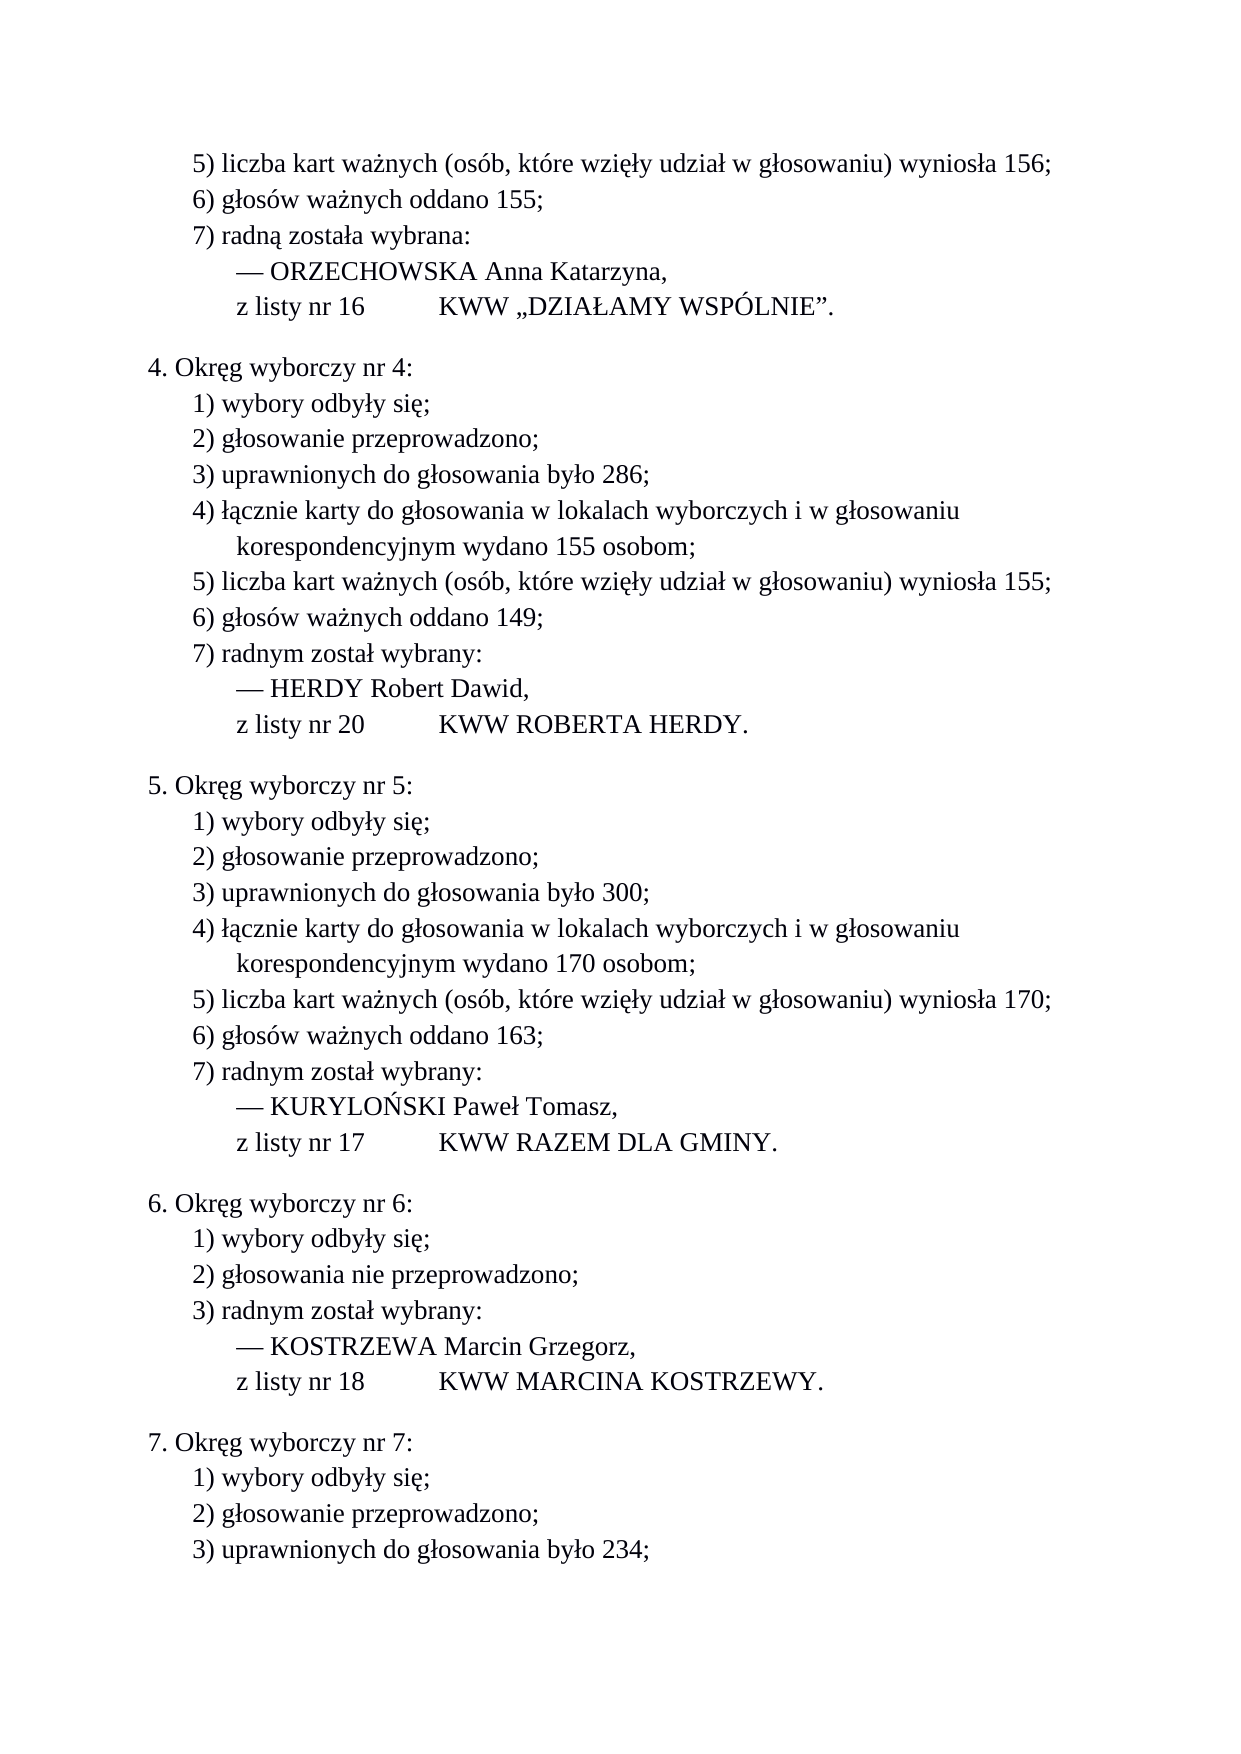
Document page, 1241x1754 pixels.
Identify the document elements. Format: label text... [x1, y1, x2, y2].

text ― HERDY Robert Dawid, [236, 673, 1093, 704]
text 4. Okręg wyborczy nr 4: [148, 351, 1093, 382]
text 6) głosów ważnych oddano 163; [192, 1019, 1093, 1050]
text z listy nr 17 KWW RAZEM DLA GMINY. [236, 1126, 1093, 1157]
text 3) radnym został wybrany: [192, 1294, 1093, 1325]
text 7) radną została wybrana: [192, 219, 1093, 250]
text 2) głosowanie przeprowadzono; [192, 422, 1093, 454]
text 6) głosów ważnych oddano 155; [192, 183, 1093, 214]
text 3) uprawnionych do głosowania było 286; [192, 458, 1093, 489]
text ― ORZECHOWSKA Anna Katarzyna, [236, 255, 1093, 286]
text 5) liczba kart ważnych (osób, które wzięły udział w głosowaniu) wyniosła 170; [192, 983, 1093, 1014]
text 7. Okręg wyborczy nr 7: [148, 1426, 1093, 1457]
text 1) wybory odbyły się; [192, 1462, 1093, 1493]
text 1) wybory odbyły się; [192, 387, 1093, 418]
text 1) wybory odbyły się; [192, 804, 1093, 836]
text z listy nr 18 KWW MARCINA KOSTRZEWY. [236, 1365, 1093, 1396]
text 2) głosowanie przeprowadzono; [192, 840, 1093, 871]
text 2) głosowanie przeprowadzono; [192, 1497, 1093, 1528]
text 6) głosów ważnych oddano 149; [192, 601, 1093, 632]
text ― KOSTRZEWA Marcin Grzegorz, [236, 1329, 1093, 1361]
text 1) wybory odbyły się; [192, 1222, 1093, 1253]
text ― KURYLOŃSKI Paweł Tomasz, [236, 1090, 1093, 1122]
text 7) radnym został wybrany: [192, 1055, 1093, 1086]
text 3) uprawnionych do głosowania było 234; [192, 1533, 1093, 1564]
text 5) liczba kart ważnych (osób, które wzięły udział w głosowaniu) wyniosła 155; [192, 565, 1093, 597]
text 7) radnym został wybrany: [192, 637, 1093, 668]
text 3) uprawnionych do głosowania było 300; [192, 876, 1093, 907]
text 2) głosowania nie przeprowadzono; [192, 1258, 1093, 1289]
text 5. Okręg wyborczy nr 5: [148, 769, 1093, 800]
text z listy nr 20 KWW ROBERTA HERDY. [236, 708, 1093, 739]
text 4) łącznie karty do głosowania w lokalach wyborczych i w głosowaniu korespondencyjnym wydano 155 osobom; [192, 494, 1093, 561]
text z listy nr 16 KWW „DZIAŁAMY WSPÓLNIE”. [236, 291, 1093, 322]
text 4) łącznie karty do głosowania w lokalach wyborczych i w głosowaniu korespondencyjnym wydano 170 osobom; [192, 912, 1093, 979]
text 6. Okręg wyborczy nr 6: [148, 1187, 1093, 1218]
text 5) liczba kart ważnych (osób, które wzięły udział w głosowaniu) wyniosła 156; [192, 148, 1093, 179]
